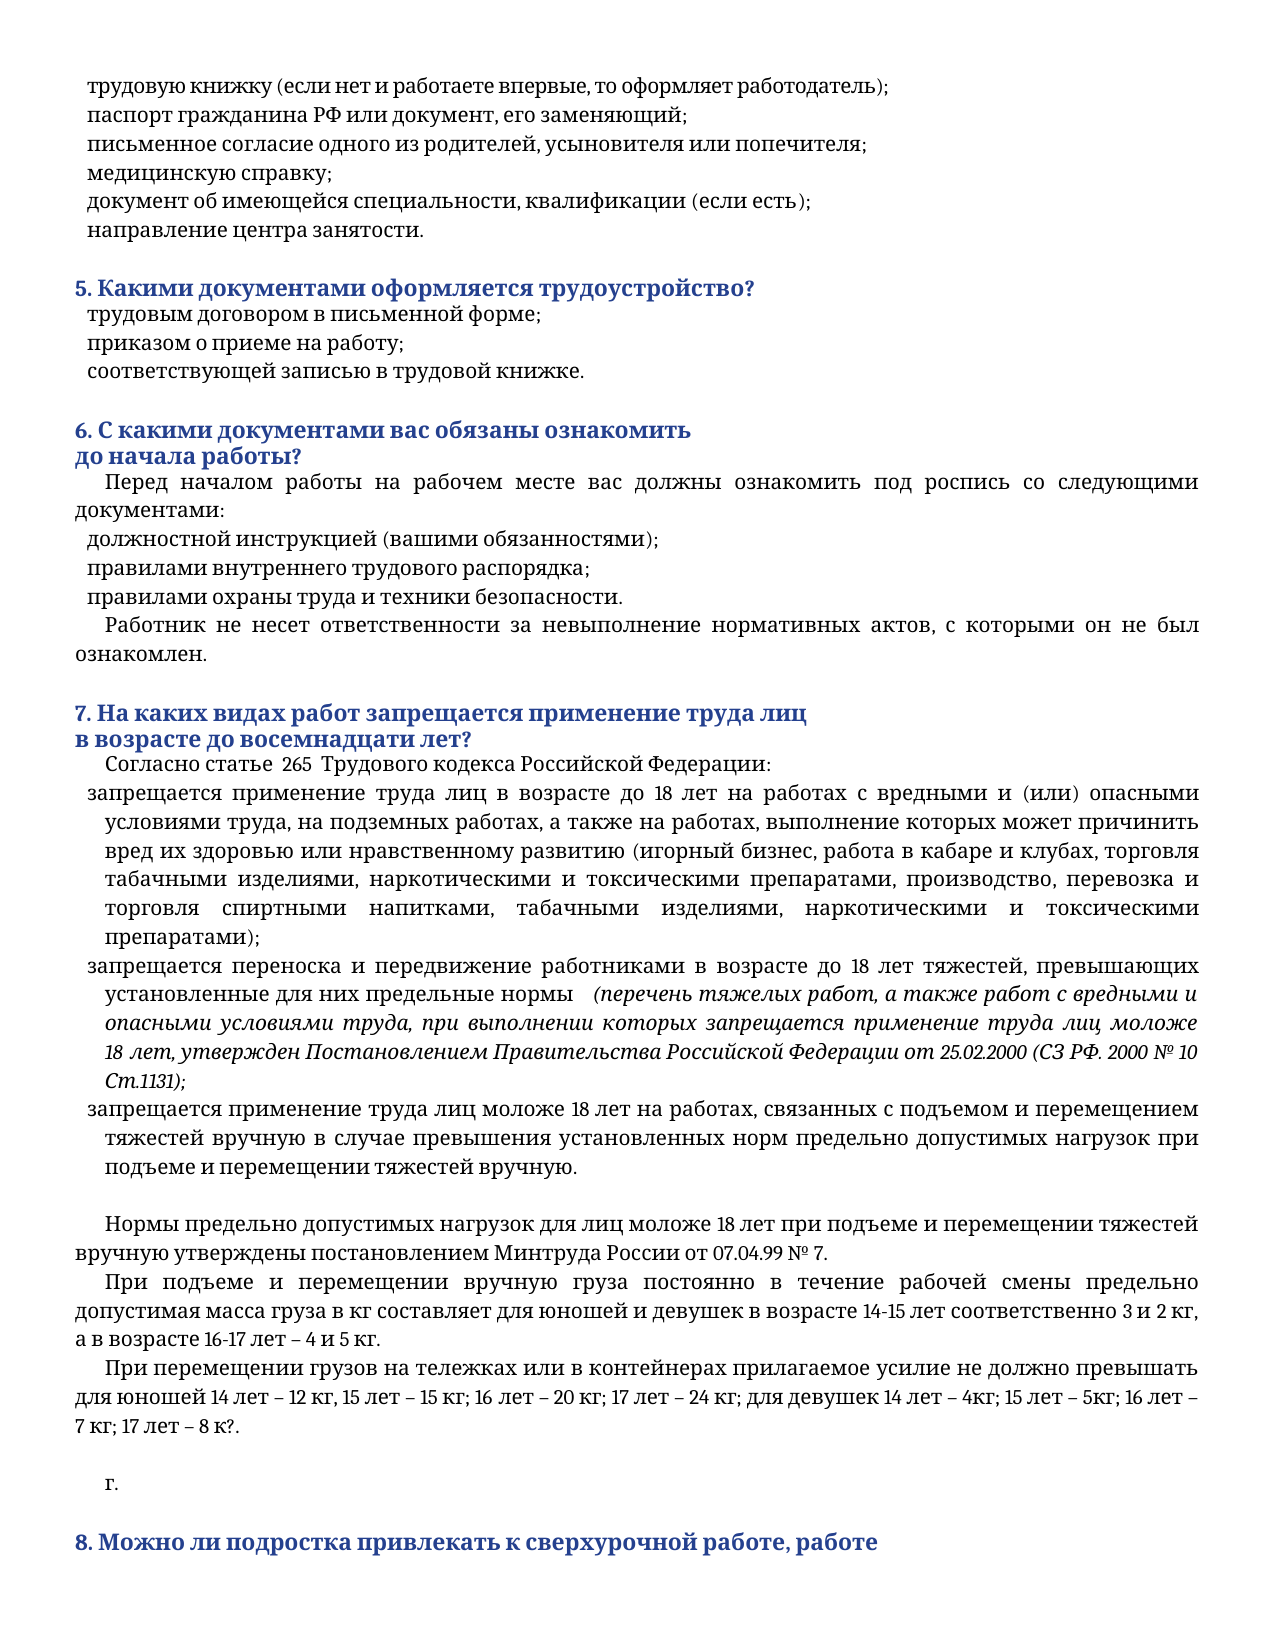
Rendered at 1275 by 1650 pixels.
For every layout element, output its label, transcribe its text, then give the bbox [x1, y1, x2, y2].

text 7. На каких видах работ запрещается применение труда лиц [75, 700, 1200, 727]
text до начала работы? [75, 444, 1200, 470]
text Перед началом работы на рабочем месте вас должны ознакомить под роспись со следующими документами: [75, 470, 1200, 523]
text При перемещении грузов на тележках или в контейнерах прилагаемое усилие не должно превышать для юношей 14 лет – 12 кг, 15 лет – 15 кг; 16 лет – 20 кг; 17 лет – 24 кг; для девушек 14 лет – 4кг; 15 лет – 5кг; 16 лет – 7 кг; 17 лет – 8 к?. [75, 1357, 1200, 1438]
text трудовую книжку (если нет и работаете впервые, то оформляет работодатель); [87, 75, 1200, 99]
text направление центра занятости. [87, 219, 1200, 243]
text запрещается применение труда лиц в возрасте до 18 лет на работах с вредными и (или) опасными условиями труда, на подземных работах, а также на работах, выполнение которых может причинить вред их здоровью или нравственному развитию (игорный бизнес, работа в кабаре и клубах, торговля табачными изделиями, наркотическими и токсическими препаратами, производство, перевозка и торговля спиртными напитками, табачными изделиями, наркотическими и токсическими препаратами); [87, 782, 1200, 949]
text 5. Какими документами оформляется трудоустройство? [75, 276, 1200, 303]
text трудовым договором в письменной форме; [87, 303, 1200, 327]
text письменное согласие одного из родителей, усыновителя или попечителя; [87, 132, 1200, 156]
text правилами охраны труда и техники безопасности. [87, 585, 1200, 609]
text г. [75, 1472, 1200, 1496]
text запрещается переноска и передвижение работниками в возрасте до 18 лет тяжестей, превышающих установленные для них предельные нормы (перечень тяжелых работ, а также работ с вредными и опасными условиями труда, при выполнении которых запрещается применение труда лиц моложе 18 лет, утвержден Постановлением Правительства Российской Федерации от 25.02.2000 (СЗ РФ. 2000 № 10 Ст.1131); [87, 954, 1200, 1093]
text в ­возрасте до восемнадцати лет? [75, 727, 1200, 753]
text паспорт гражданина РФ или документ, его заменяющий; [87, 104, 1200, 128]
text Согласно статье 265 Трудового кодекса Российской Федерации: [75, 753, 1200, 777]
text Нормы предельно допустимых нагрузок для лиц моложе 18 лет при подъеме и перемещении тяжестей вручную утверждены постановлением Минтруда России от 07.04.99 № 7. [75, 1213, 1200, 1266]
text 6. С какими документами вас обязаны ознакомить [75, 418, 1200, 444]
text запрещается применение труда лиц моложе 18 лет на работах, связанных с подъемом и перемещением тяжестей вручную в случае превышения установленных норм предельно допустимых нагрузок при подъеме и переме­щении тяжестей вручную. [87, 1098, 1200, 1179]
text правилами внутреннего трудового распорядка; [87, 557, 1200, 581]
text соответствующей записью в трудовой книжке. [87, 360, 1200, 384]
text медицинскую справку; [87, 161, 1200, 185]
text документ об имеющейся специальности, квалификации (если есть); [87, 190, 1200, 214]
text Работник не несет ответственности за невыполнение нормативных актов, с которыми он не был ознакомлен. [75, 614, 1200, 667]
text 8. Можно ли подростка привлекать к сверхурочной работе, работе [75, 1529, 1200, 1556]
text При подъеме и перемещении вручную груза постоянно в течение рабочей смены предельно допустимая масса груза в кг составляет для юношей и девушек в возрасте 14-15 лет соответственно 3 и 2 кг, а в возрасте 16-17 лет – 4 и 5 кг. [75, 1271, 1200, 1352]
text должностной инструкцией (вашими обязанностями); [87, 528, 1200, 552]
text приказом о приеме на работу; [87, 331, 1200, 355]
